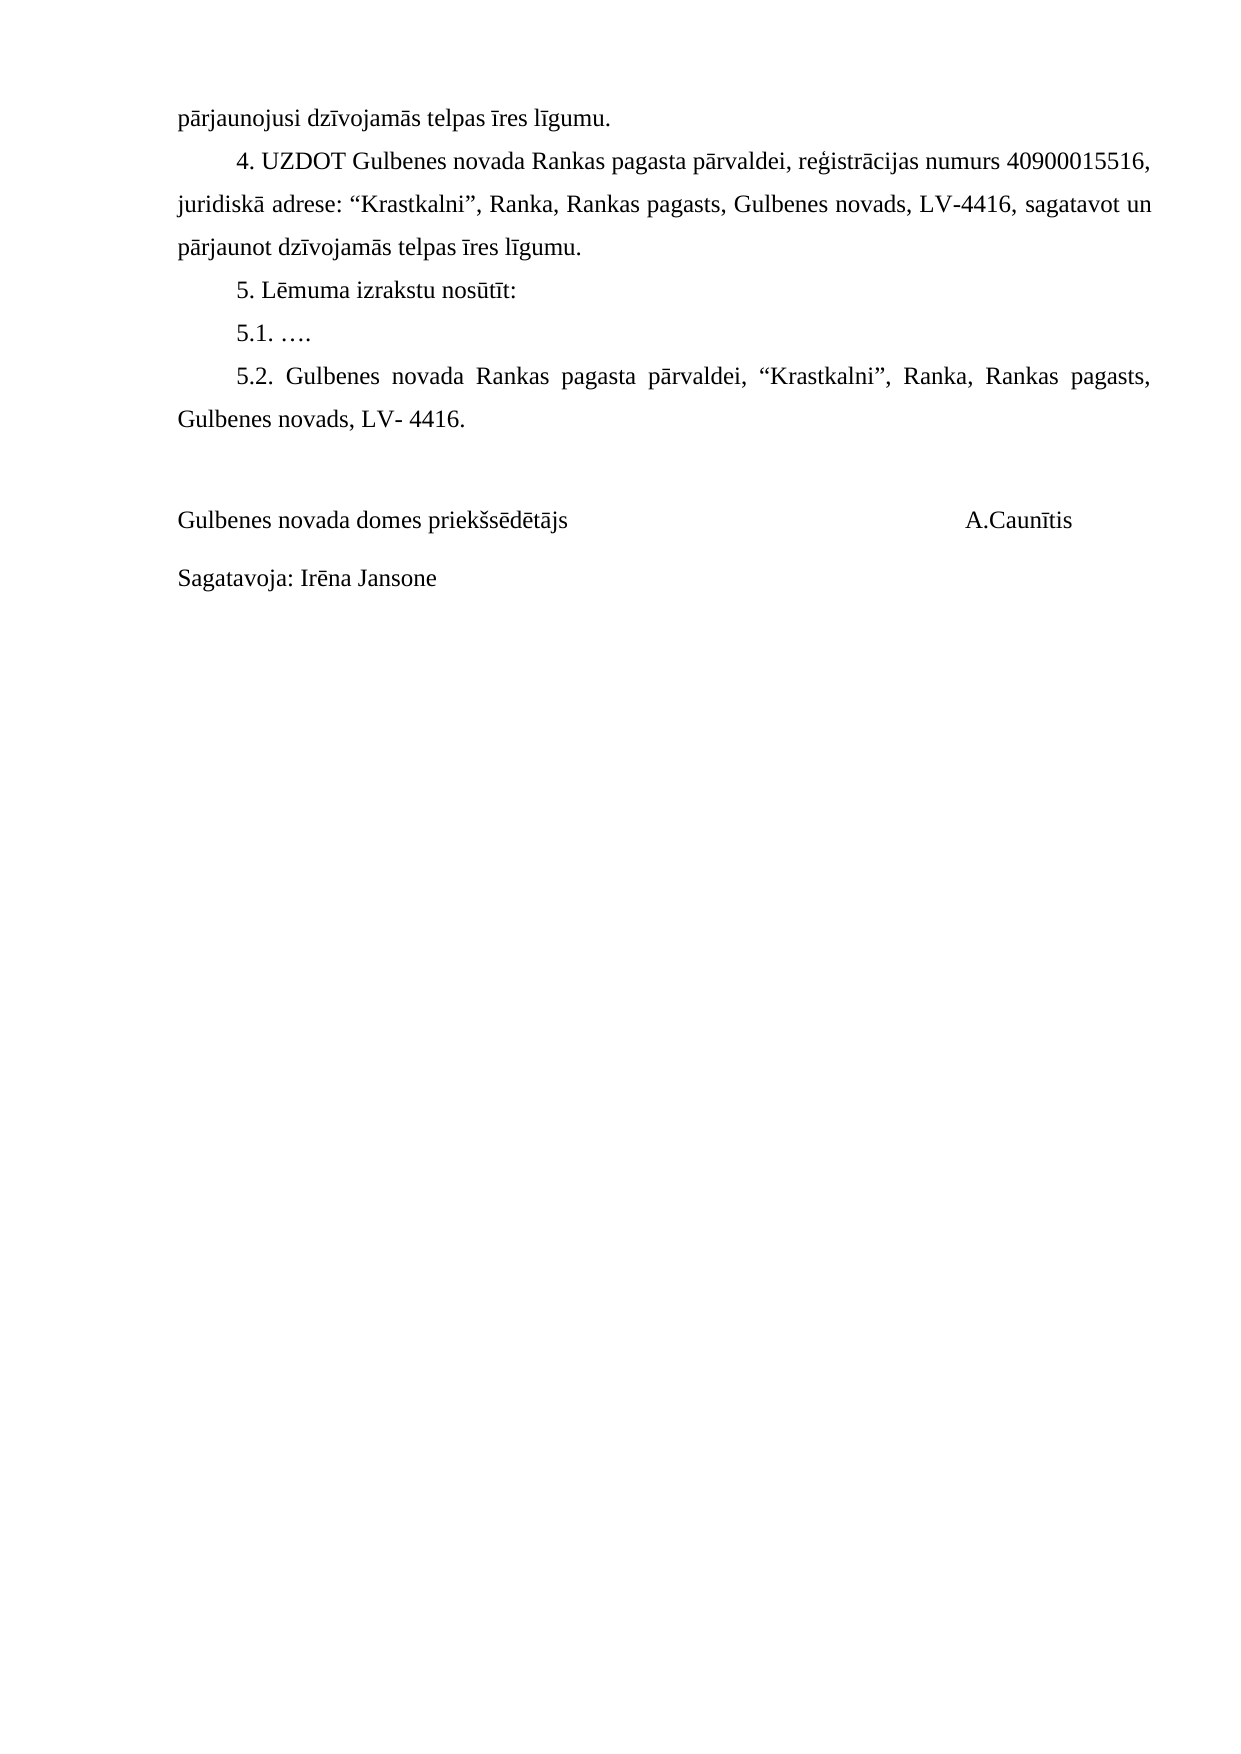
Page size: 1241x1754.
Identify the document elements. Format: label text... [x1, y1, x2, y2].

text Sagatavoja: Irēna Jansone [177, 563, 1152, 591]
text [177, 103, 1152, 131]
text 5.2. Gulbenes novada Rankas pagasta pārvaldei, “Krastkalni”, Ranka, Rankas pagasts, Gulbenes novads, LV- 4416. [177, 361, 1152, 433]
text 5.1. …. [177, 318, 1152, 347]
text 4. UZDOT Gulbenes novada Rankas pagasta pārvaldei, reģistrācijas numurs 40900015516, juridiskā adrese: “Krastkalni”, Ranka, Rankas pagasts, Gulbenes novads, LV-4416, sagatavot un pārjaunot dzīvojamās telpas īres līgumu. [177, 146, 1152, 261]
text 5. Lēmuma izrakstu nosūtīt: [177, 275, 1152, 304]
text Gulbenes novada domes priekšsēdētājs A.Caunītis [177, 505, 1152, 534]
